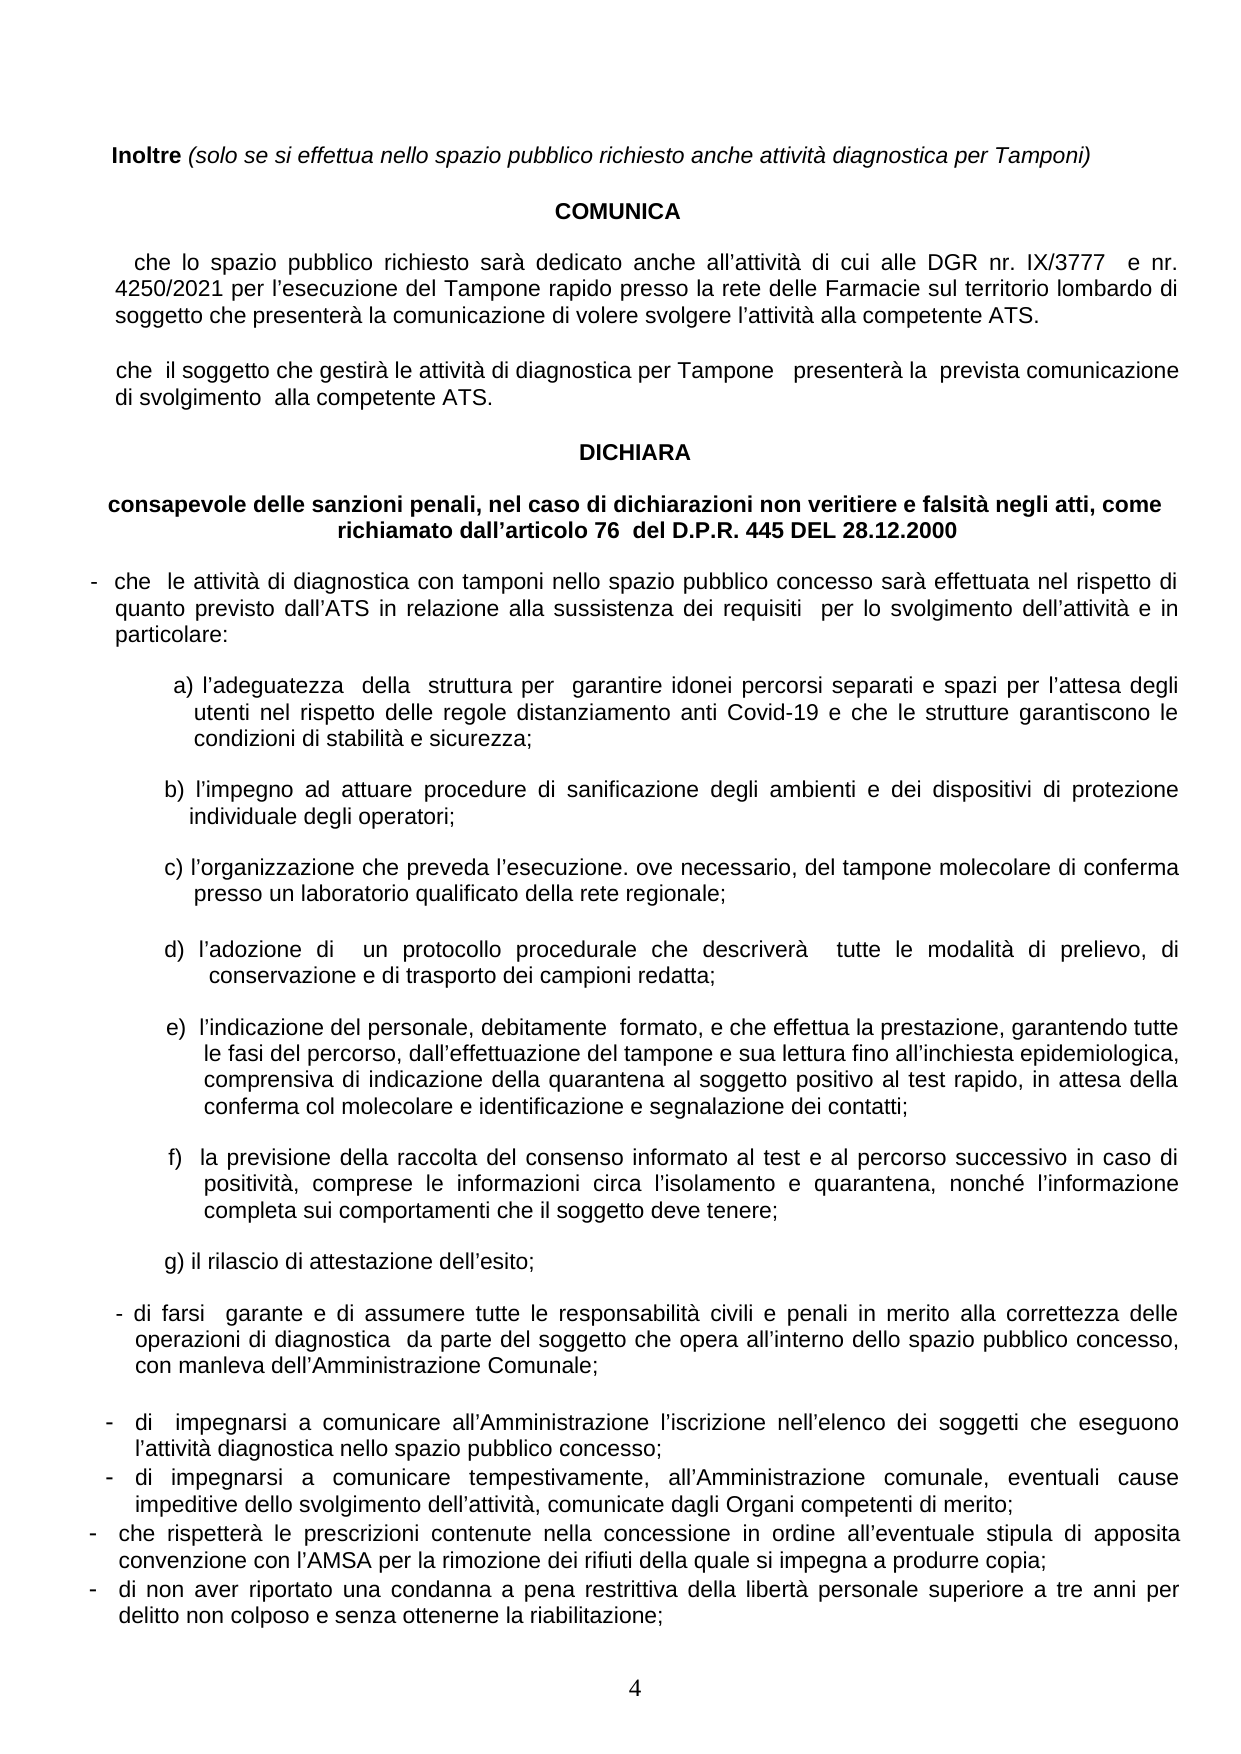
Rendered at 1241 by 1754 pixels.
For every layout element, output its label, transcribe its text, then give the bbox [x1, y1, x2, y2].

list che rispetterà le prescrizioni contenute nella concessione in ordine all’eventuale stipula di apposita convenzione con l’AMSA per la rimozione dei rifiuti della quale si impegna a produrre copia; [89, 1518, 1181, 1573]
table_cell di impegnarsi a comunicare all’Amministrazione l’iscrizione nell’elenco dei soggetti che eseguono l’attività diagnostica nello spazio pubblico concesso; di impegnarsi a comunicare tempestivamente, all’Amministrazione comunale, eventuali cause impeditive dello svolgimento dell’attività, comunicate dagli Organi competenti di merito; [89, 1405, 1181, 1518]
list di non aver riportato una condanna a pena restrittiva della libertà personale superiore a tre anni per delitto non colposo e senza ottenerne la riabilitazione; [89, 1573, 1181, 1629]
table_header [89, 30, 1181, 1405]
